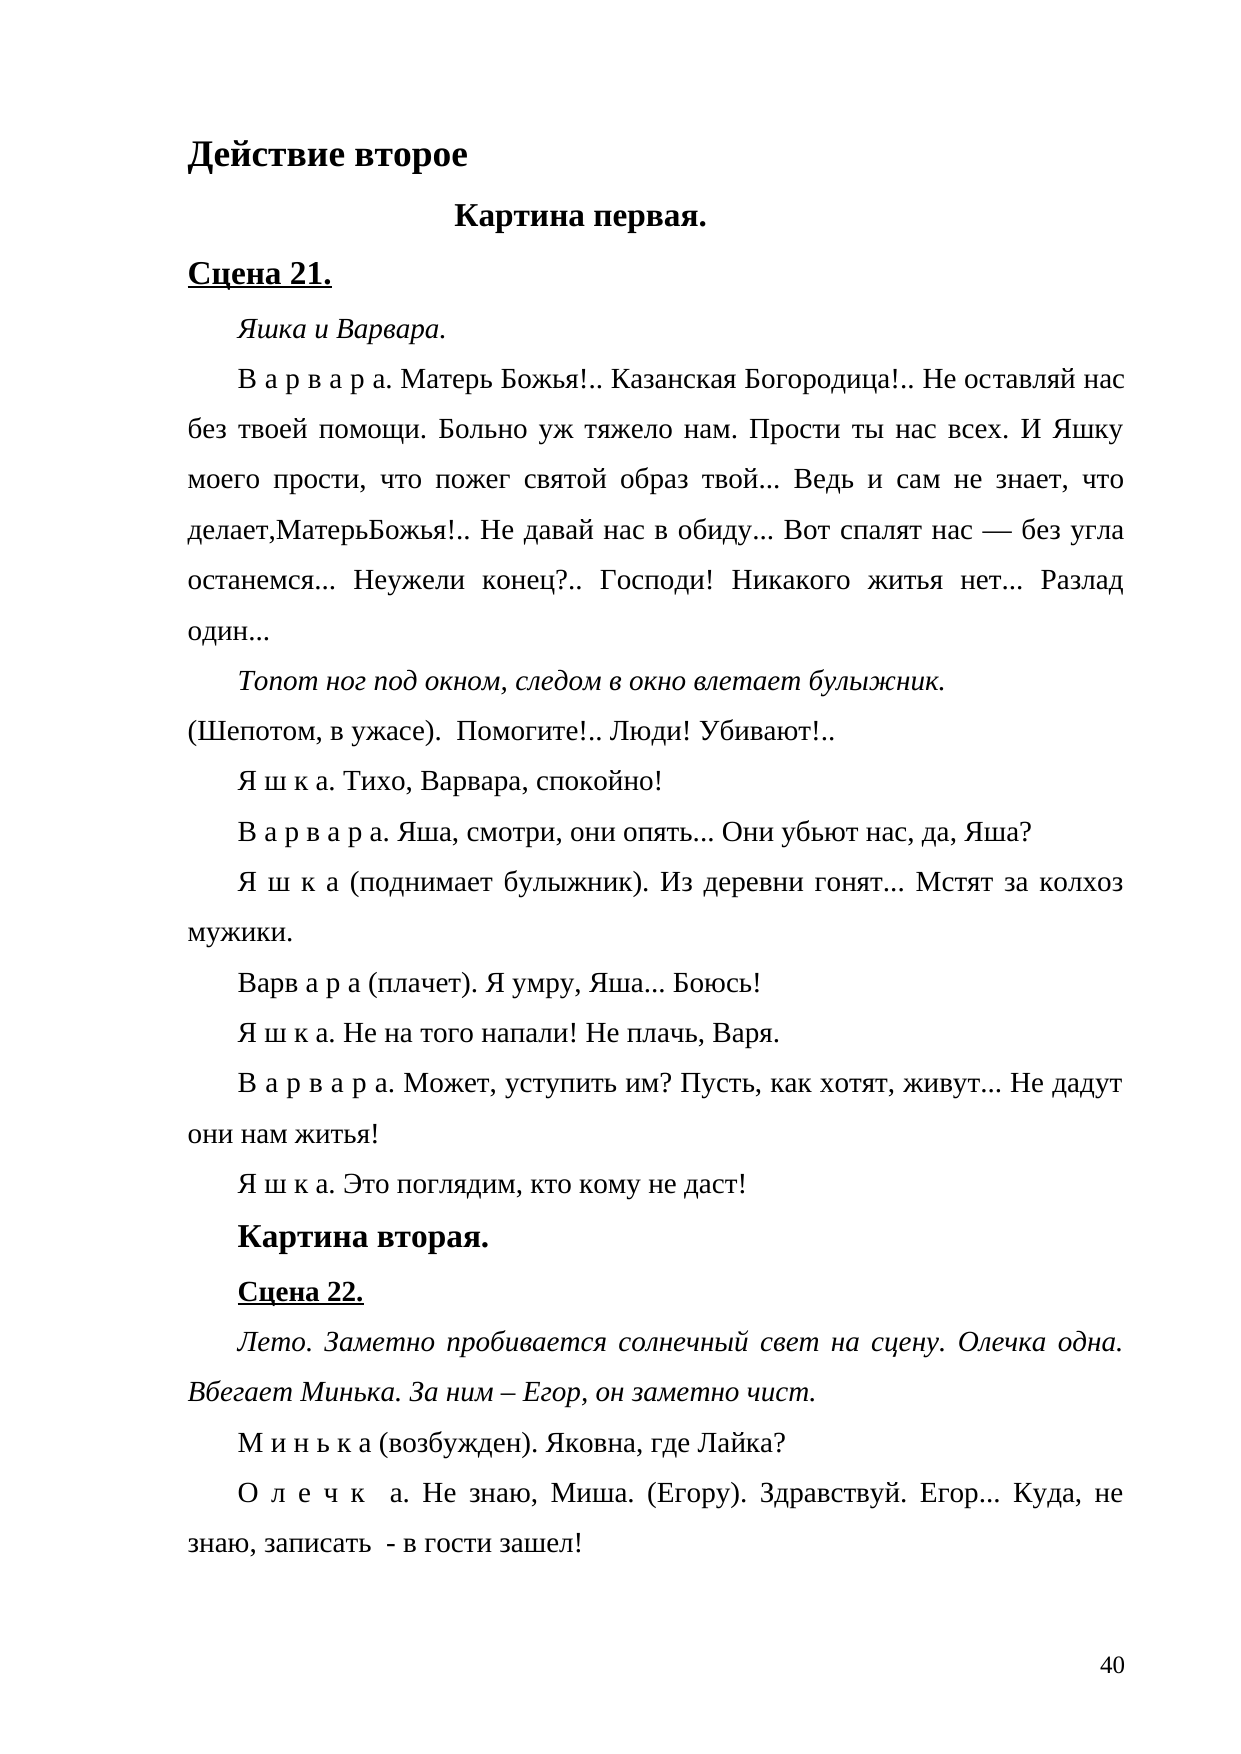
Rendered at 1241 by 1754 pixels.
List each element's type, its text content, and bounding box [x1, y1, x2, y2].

text В а р в а р а. Матерь Божья!.. Казанская Богородица!.. Не оставляй нас без твоей помощи. Больно уж тяжело нам. Прости ты нас всех. И Яшку моего прости, что пожег святой образ твой... Ведь и сам не знает, что делает,MaтерьБожья!.. Не давай нас в обиду... Вот спалят нас — без угла останемся... Неужели конец?.. Господи! Никакого житья нет... Разлад один... [187, 361, 1125, 646]
text Сцена 21. [187, 253, 1125, 292]
text Картина вторая. [187, 1216, 1125, 1255]
text Я ш к а. Не на того напали! Не плачь, Варя. [187, 1015, 1125, 1049]
text Топот ног под окном, следом в окно влетает булыжник. [187, 663, 1125, 696]
text В а р в а р а. Может, уступить им? Пусть, как хотят, живут... Не дадут они нам житья! [187, 1065, 1125, 1149]
text М и н ь к а (возбужден). Яковна, где Лайка? [187, 1425, 1125, 1458]
text В а р в а р а. Яша, смотри, они опять... Они убьют нас, да, Яша? [187, 814, 1125, 847]
text Действие второе [187, 131, 1125, 174]
text Я ш к а. Тихо, Варвара, спокойно! [187, 763, 1125, 797]
text Сцена 22. [187, 1274, 1125, 1307]
text Варв а р а (плачет). Я умру, Яша... Боюсь! [187, 965, 1125, 998]
text (Шепотом, в ужасе). Помогите!.. Люди! Убивают!.. [187, 713, 1125, 747]
text Я ш к а. Это поглядим, кто кому не даст! [187, 1166, 1125, 1199]
text Картина первая. [187, 196, 1125, 234]
text Я ш к а (поднимает булыжник). Из деревни гонят... Мстят за колхоз мужики. [187, 864, 1125, 948]
text Яшка и Варвара. [187, 311, 1125, 344]
text Лето. Заметно пробивается солнечный свет на сцену. Олечка одна. Вбегает Минька. За ним – Егор, он заметно чист. [187, 1324, 1125, 1408]
text О л е ч к а. Не знаю, Миша. (Егору). Здравствуй. Егор... Куда, не знаю, записать - в гости зашел! [187, 1475, 1125, 1559]
